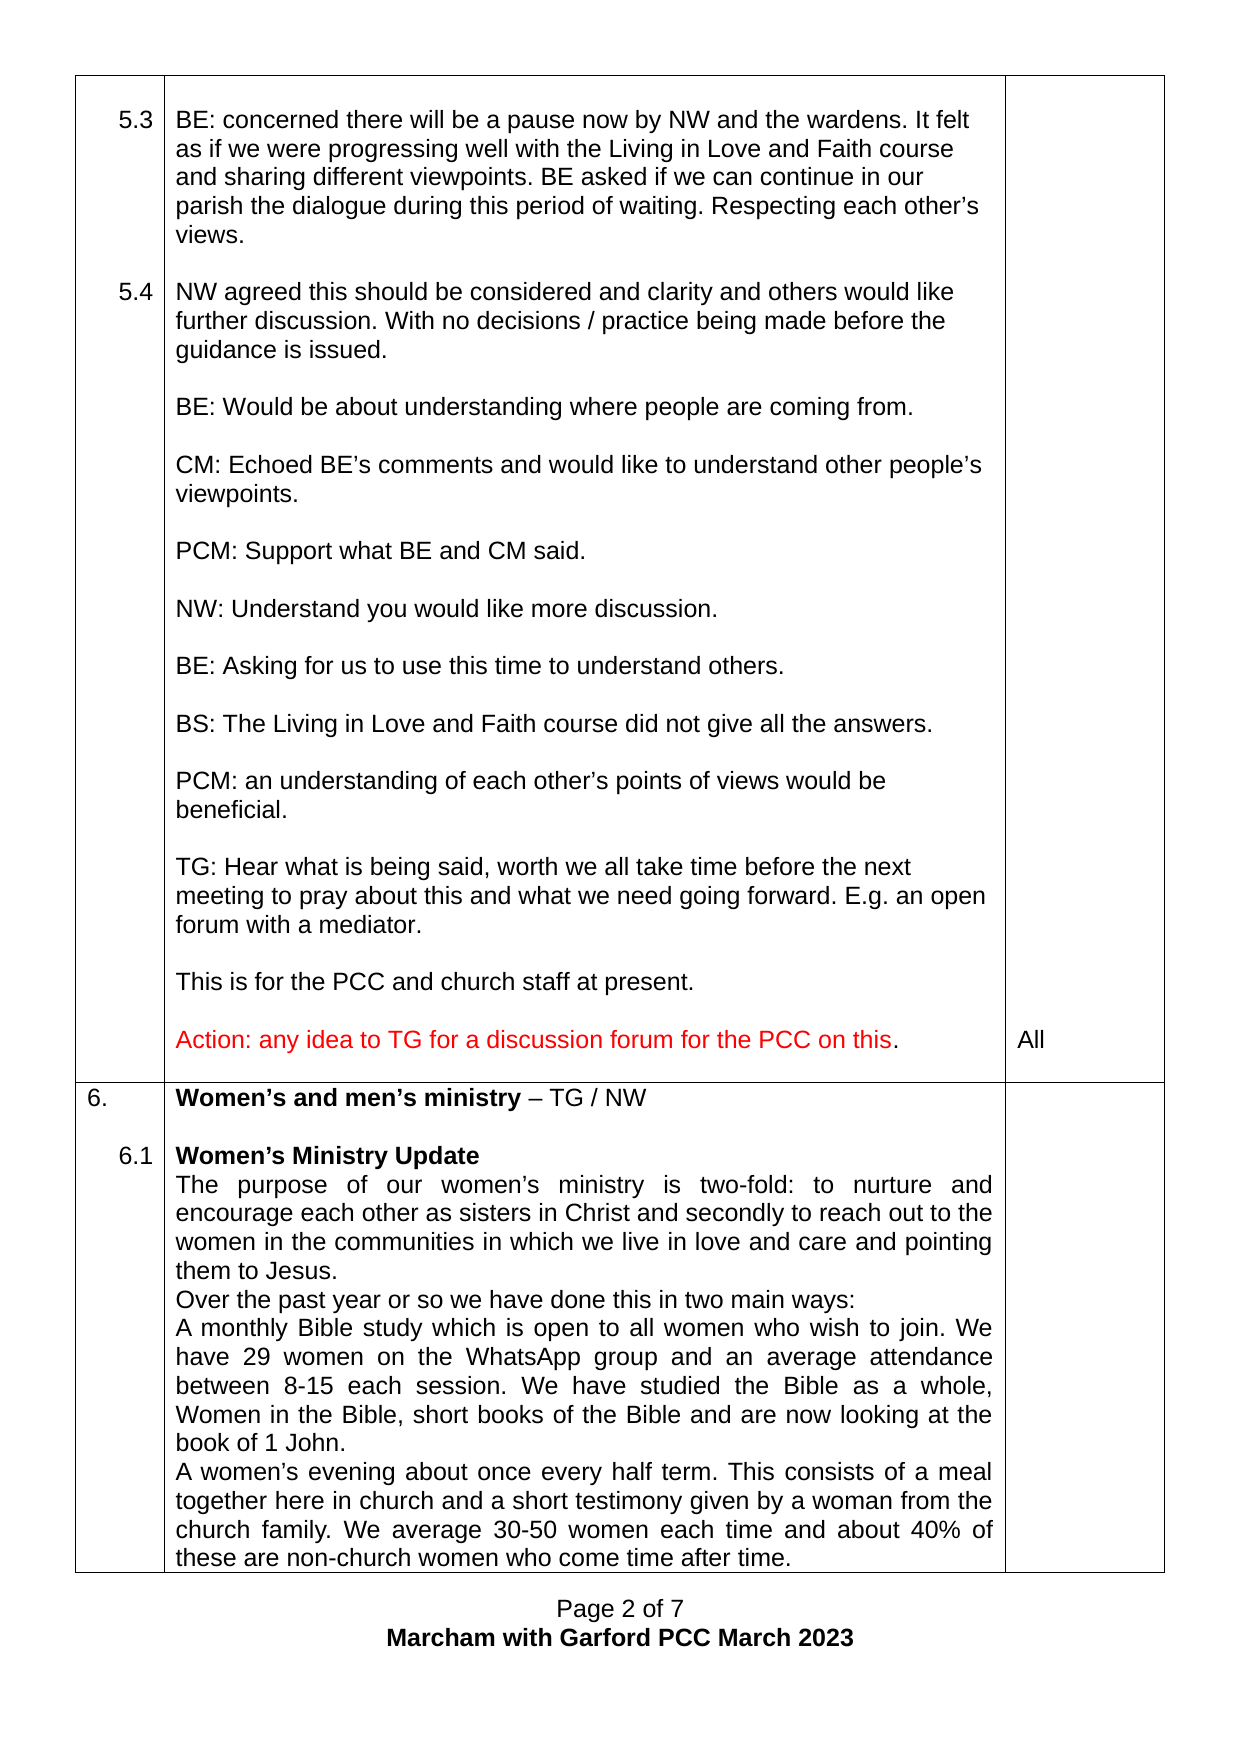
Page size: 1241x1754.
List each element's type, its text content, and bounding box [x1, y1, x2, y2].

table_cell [165, 76, 1005, 1082]
table_cell 6. 6.1 6.2 [76, 1083, 164, 1572]
table_cell 5. 5.1 5.2 5.3 5.4 [76, 76, 164, 1082]
table_cell NW All [1006, 76, 1164, 1082]
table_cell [165, 1083, 1005, 1572]
table_cell [1006, 1083, 1164, 1572]
